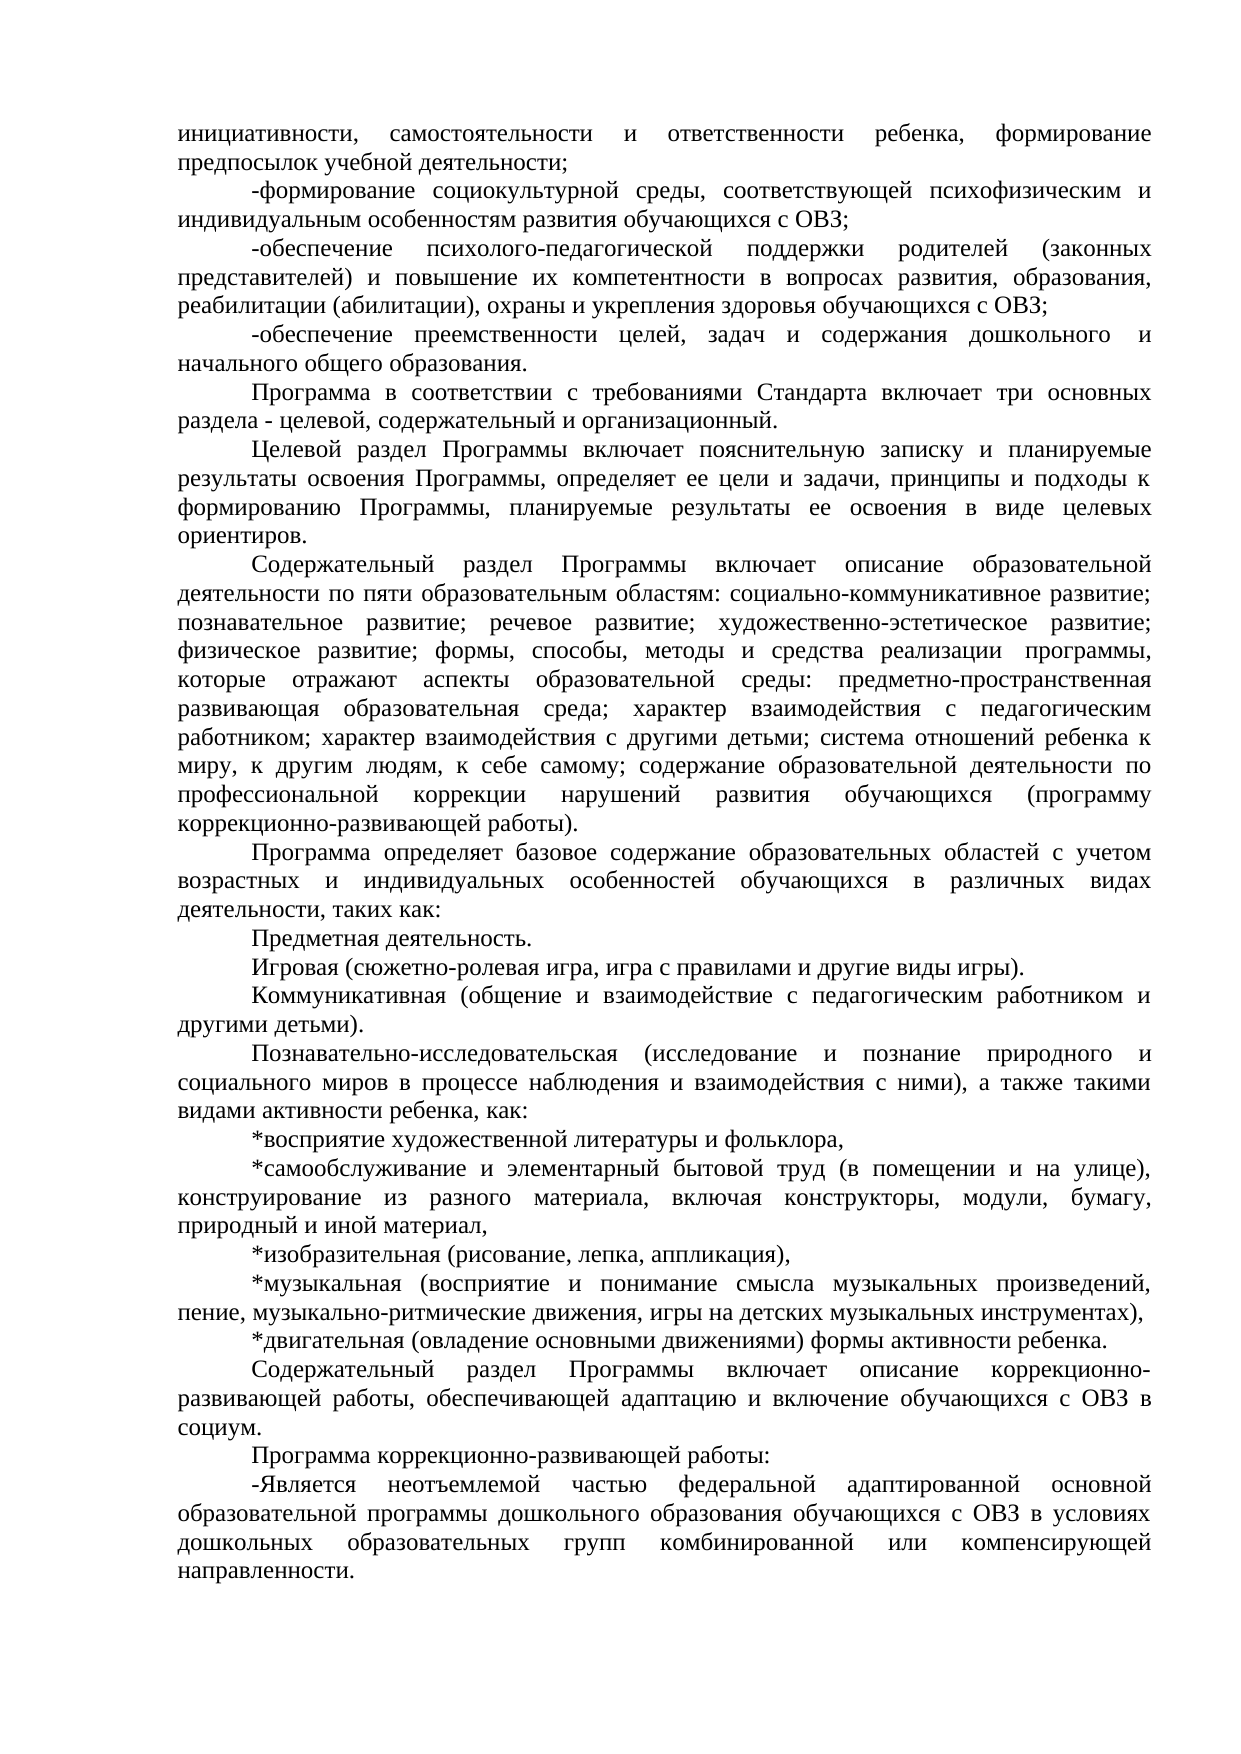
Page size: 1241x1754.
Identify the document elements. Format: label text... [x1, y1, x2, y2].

text -обеспечение психолого-педагогической поддержки родителей (законных представителей) и повышение их компетентности в вопросах развития, образования, реабилитации (абилитации), охраны и укрепления здоровья обучающихся с ОВЗ; [177, 233, 1152, 319]
text -Является неотъемлемой частью федеральной адаптированной основной образовательной программы дошкольного образования обучающихся с ОВЗ в условиях дошкольных образовательных групп комбинированной или компенсирующей направленности. [177, 1469, 1152, 1584]
text -обеспечение преемственности целей, задач и содержания дошкольного и начального общего образования. [177, 319, 1152, 377]
text *двигательная (овладение основными движениями) формы активности ребенка. [177, 1326, 1152, 1354]
text Предметная деятельность. [177, 923, 1152, 952]
text Коммуникативная (общение и взаимодействие с педагогическим работником и другими детьми). [177, 981, 1152, 1038]
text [177, 118, 1152, 176]
text Целевой раздел Программы включает пояснительную записку и планируемые результаты освоения Программы, определяет ее цели и задачи, принципы и подходы к формированию Программы, планируемые результаты ее освоения в виде целевых ориентиров. [177, 434, 1152, 549]
text Игровая (сюжетно-ролевая игра, игра с правилами и другие виды игры). [177, 952, 1152, 981]
text Программа определяет базовое содержание образовательных областей с учетом возрастных и индивидуальных особенностей обучающихся в различных видах деятельности, таких как: [177, 837, 1152, 923]
text Познавательно-исследовательская (исследование и познание природного и социального миров в процессе наблюдения и взаимодействия с ними), а также такими видами активности ребенка, как: [177, 1038, 1152, 1124]
text Содержательный раздел Программы включает описание коррекционно-развивающей работы, обеспечивающей адаптацию и включение обучающихся с ОВЗ в социум. [177, 1354, 1152, 1441]
text Программа коррекционно-развивающей работы: [177, 1441, 1152, 1469]
text *восприятие художественной литературы и фольклора, [177, 1124, 1152, 1153]
text *музыкальная (восприятие и понимание смысла музыкальных произведений, пение, музыкально-ритмические движения, игры на детских музыкальных инструментах), [177, 1268, 1152, 1326]
text Содержательный раздел Программы включает описание образовательной деятельности по пяти образовательным областям: социально-коммуникативное развитие; познавательное развитие; речевое развитие; художественно-эстетическое развитие; физическое развитие; формы, способы, методы и средства реализации программы, которые отражают аспекты образовательной среды: предметно-пространственная развивающая образовательная среда; характер взаимодействия с педагогическим работником; характер взаимодействия с другими детьми; система отношений ребенка к миру, к другим людям, к себе самому; содержание образовательной деятельности по профессиональной коррекции нарушений развития обучающихся (программу коррекционно-развивающей работы). [177, 549, 1152, 837]
text *изобразительная (рисование, лепка, аппликация), [177, 1239, 1152, 1268]
text *самообслуживание и элементарный бытовой труд (в помещении и на улице), конструирование из разного материала, включая конструкторы, модули, бумагу, природный и иной материал, [177, 1153, 1152, 1239]
text -формирование социокультурной среды, соответствующей психофизическим и индивидуальным особенностям развития обучающихся с ОВЗ; [177, 176, 1152, 233]
text Программа в соответствии с требованиями Стандарта включает три основных раздела - целевой, содержательный и организационный. [177, 377, 1152, 434]
